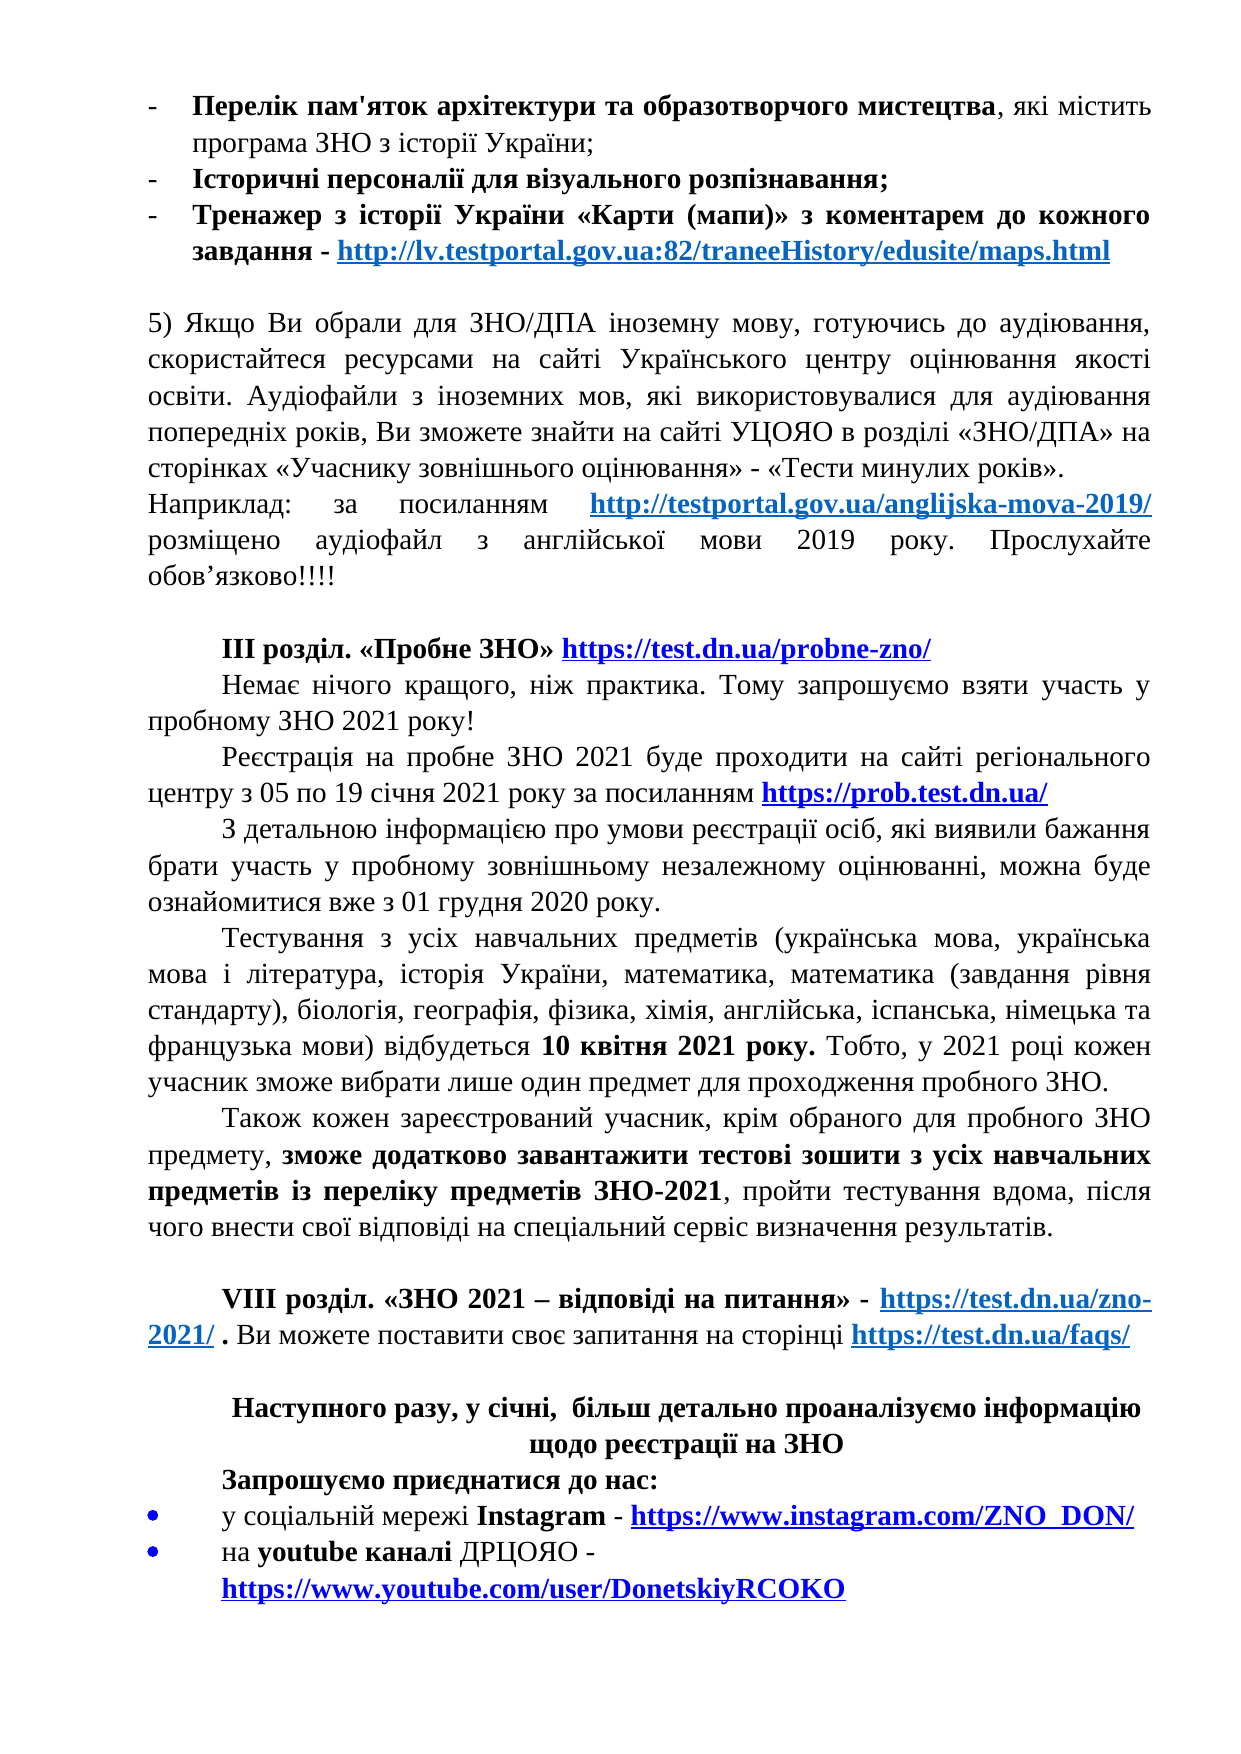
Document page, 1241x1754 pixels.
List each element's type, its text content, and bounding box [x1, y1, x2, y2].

text З детальною інформацією про умови реєстрації осіб, які виявили бажання брати участь у пробному зовнішньому незалежному оцінюванні, можна буде ознайомитися вже з 01 грудня 2020 року. [148, 811, 1152, 917]
list Історичні персоналії для візуального розпізнавання; [148, 161, 1152, 194]
text щодо реєстрації на ЗНО [148, 1426, 1152, 1459]
text Реєстрація на пробне ЗНО 2021 буде проходити на сайті регіонального центру з 05 по 19 січня 2021 року за посиланням https://prob.test.dn.ua/ [148, 739, 1152, 809]
list у соціальній мережі Іnstagram - https://www.instagram.com/ZNO_DON/ [148, 1498, 1152, 1532]
text VІІІ розділ. «ЗНО 2021 – відповіді на питання» - https://test.dn.ua/zno-2021/ . Ви можете поставити своє запитання на сторінці https://test.dn.ua/faqs/ [148, 1281, 1152, 1351]
text Немає нічого кращого, ніж практика. Тому запрошуємо взяти участь у пробному ЗНО 2021 року! [148, 667, 1152, 737]
list на youtube каналі ДРЦОЯО - https://www.youtube.com/user/DonetskiyRCOKO [148, 1534, 1152, 1604]
list Перелік пам'яток архітектури та образотворчого мистецтва, які містить програма ЗНО з історії України; [148, 88, 1152, 158]
text Також кожен зареєстрований учасник, крім обраного для пробного ЗНО предмету, зможе додатково завантажити тестові зошити з усіх навчальних предметів із переліку предметів ЗНО-2021, пройти тестування вдома, після чого внести свої відповіді на спеціальний сервіс визначення результатів. [148, 1101, 1152, 1243]
text Запрошуємо приєднатися до нас: [148, 1462, 1152, 1496]
text 5) Якщо Ви обрали для ЗНО/ДПА іноземну мову, готуючись до аудіювання, скористайтеся ресурсами на сайті Українського центру оцінювання якості освіти. Аудіофайли з іноземних мов, які використовувалися для аудіювання попередніх років, Ви зможете знайти на сайті УЦОЯО в розділі «ЗНО/ДПА» на сторінках «Учаснику зовнішнього оцінювання» - «Тести минулих років». [148, 305, 1152, 483]
text Наприклад: за посиланням http://testportal.gov.ua/anglijska-mova-2019/ розміщено аудіофайл з англійської мови 2019 року. Прослухайте обов’язково!!!! [148, 486, 1152, 592]
text Наступного разу, у січні, більш детально проаналізуємо інформацію [148, 1390, 1152, 1423]
list Тренажер з історії України «Карти (мапи)» з коментарем до кожного завдання - http://lv.testportal.gov.ua:82/traneeHistory/edusite/maps.html [148, 197, 1152, 267]
text Тестування з усіх навчальних предметів (українська мова, українська мова і література, історія України, математика, математика (завдання рівня стандарту), біологія, географія, фізика, хімія, англійська, іспанська, німецька та французька мови) відбудеться 10 квітня 2021 року. Тобто, у 2021 році кожен учасник зможе вибрати лише один предмет для проходження пробного ЗНО. [148, 920, 1152, 1098]
text ІІІ розділ. «Пробне ЗНО» https://test.dn.ua/probne-zno/ [148, 631, 1152, 664]
